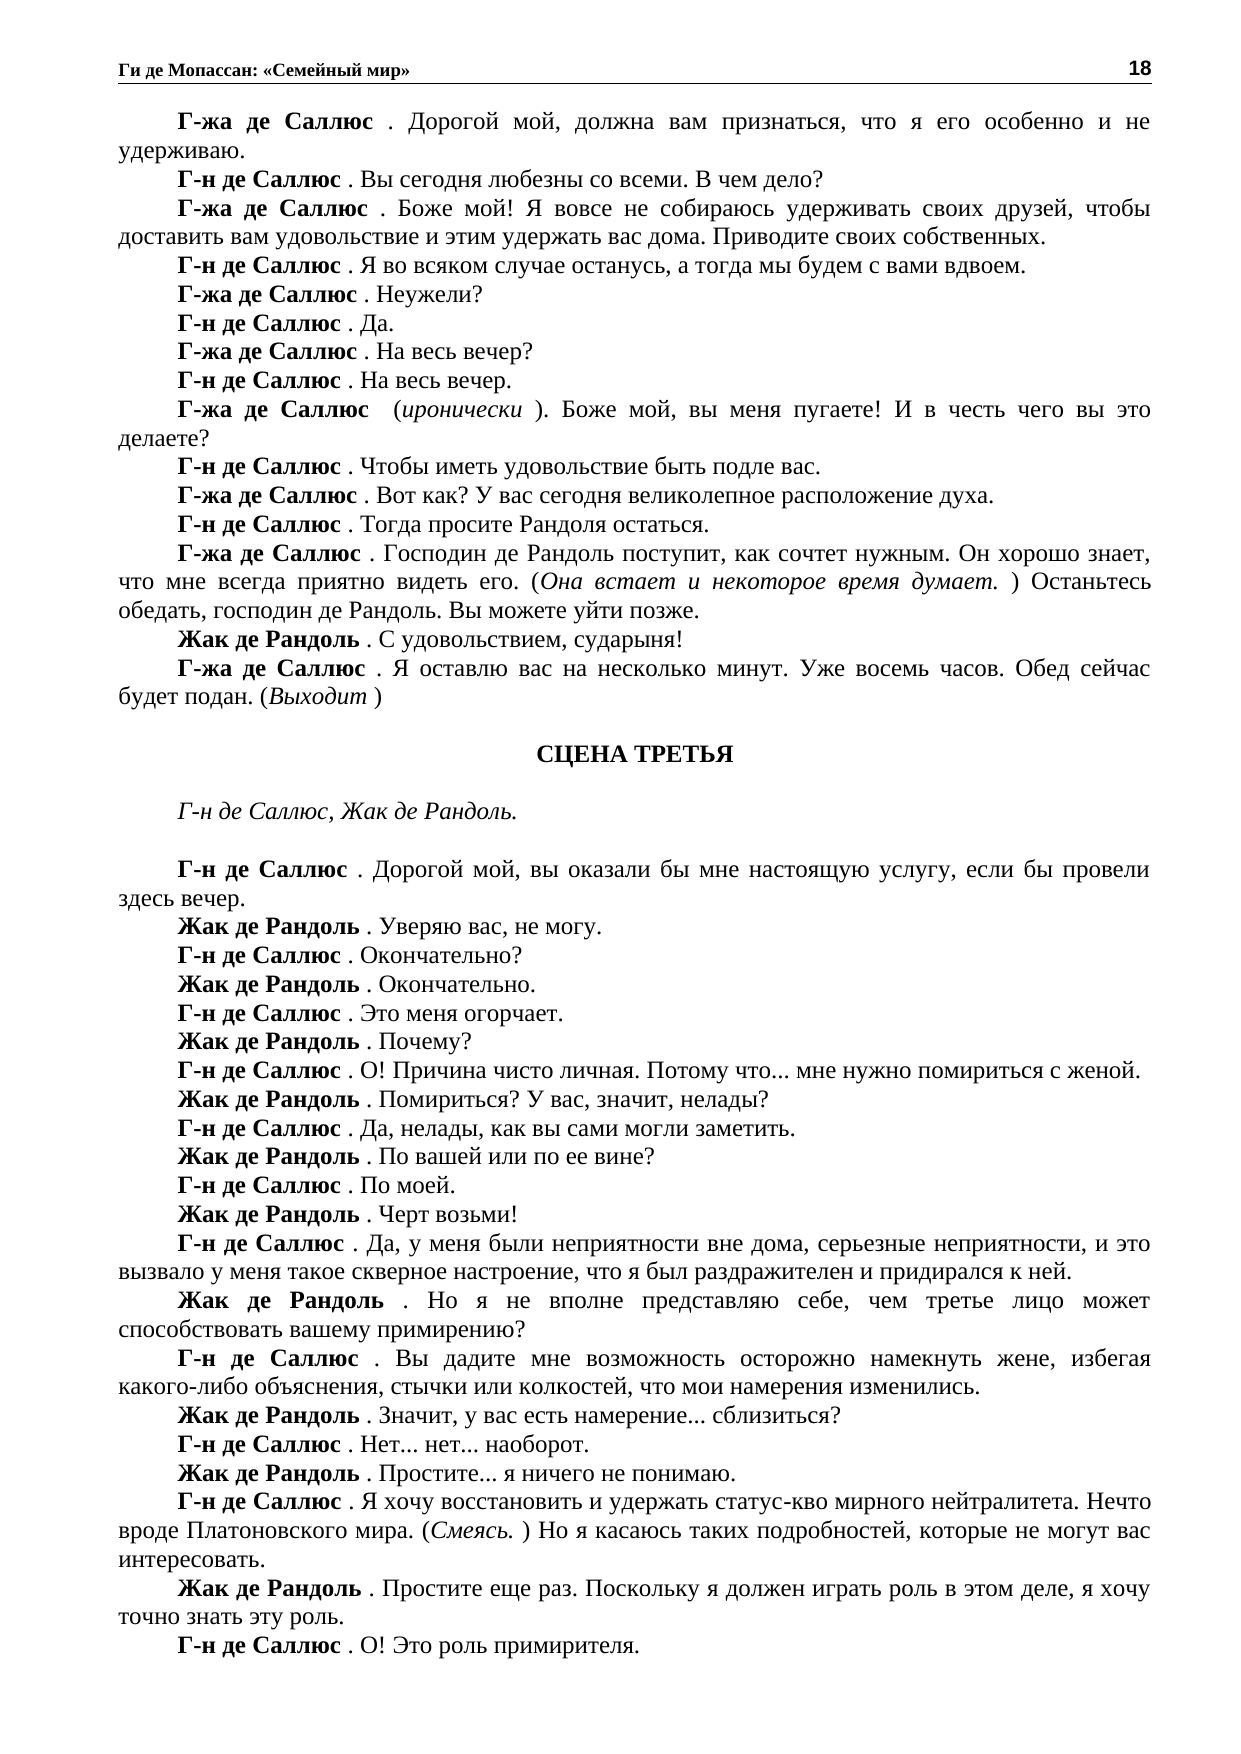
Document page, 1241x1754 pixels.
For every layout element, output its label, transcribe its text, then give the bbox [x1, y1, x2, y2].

text Г-жа де Саллюс . Я оставлю вас на несколько минут. Уже восемь часов. Обед сейчас будет подан. (Выходит ) [118, 653, 1152, 710]
text Г-н де Саллюс . О! Это роль примирителя. [118, 1630, 1152, 1659]
text Г-жа де Саллюс . Дорогой мой, должна вам признаться, что я его особенно и не удерживаю. [118, 106, 1152, 164]
text Жак де Рандоль . Окончательно. [118, 969, 1152, 998]
text Г-н де Саллюс . Чтобы иметь удовольствие быть подле вас. [118, 451, 1152, 480]
text Г-н де Саллюс . Вы сегодня любезны со всеми. В чем дело? [118, 164, 1152, 193]
text Г-н де Саллюс . По моей. [118, 1170, 1152, 1199]
text Г-жа де Саллюс . Неужели? [118, 279, 1152, 308]
text Жак де Рандоль . Помириться? У вас, значит, нелады? [118, 1084, 1152, 1113]
text Г-н де Саллюс . Да. [118, 308, 1152, 336]
text Г-н де Саллюс . Да, нелады, как вы сами могли заметить. [118, 1113, 1152, 1141]
text Жак де Рандоль . Черт возьми! [118, 1199, 1152, 1228]
text Жак де Рандоль . Простите... я ничего не понимаю. [118, 1458, 1152, 1486]
text Г-н де Саллюс . Окончательно? [118, 940, 1152, 969]
text Г-н де Саллюс . На весь вечер. [118, 365, 1152, 394]
text Г-н де Саллюс . Я хочу восстановить и удержать статус-кво мирного нейтралитета. Нечто вроде Платоновского мира. (Смеясь. ) Но я касаюсь таких подробностей, которые не могут вас интересовать. [118, 1486, 1152, 1573]
text Жак де Рандоль . Уверяю вас, не могу. [118, 911, 1152, 940]
text Г-жа де Саллюс . Господин де Рандоль поступит, как сочтет нужным. Он хорошо знает, что мне всегда приятно видеть его. (Она встает и некоторое время думает. ) Останьтесь обедать, господин де Рандоль. Вы можете уйти позже. [118, 538, 1152, 624]
text Г-жа де Саллюс (иронически ). Боже мой, вы меня пугаете! И в честь чего вы это делаете? [118, 394, 1152, 451]
text Жак де Рандоль . Простите еще раз. Поскольку я должен играть роль в этом деле, я хочу точно знать эту роль. [118, 1573, 1152, 1630]
text Г-жа де Саллюс . Боже мой! Я вовсе не собираюсь удерживать своих друзей, чтобы доставить вам удовольствие и этим удержать вас дома. Приводите своих собственных. [118, 193, 1152, 250]
text Г-жа де Саллюс . Вот как? У вас сегодня великолепное расположение духа. [118, 480, 1152, 509]
text Жак де Рандоль . С удовольствием, сударыня! [118, 624, 1152, 653]
text Жак де Рандоль . Почему? [118, 1026, 1152, 1055]
text Жак де Рандоль . Но я не вполне представляю себе, чем третье лицо может способствовать вашему примирению? [118, 1285, 1152, 1343]
text Г-н де Саллюс . Вы дадите мне возможность осторожно намекнуть жене, избегая какого-либо объяснения, стычки или колкостей, что мои намерения изменились. [118, 1343, 1152, 1400]
text Жак де Рандоль . По вашей или по ее вине? [118, 1141, 1152, 1170]
text Г-н де Саллюс . Это меня огорчает. [118, 998, 1152, 1026]
text Г-н де Саллюс . Тогда просите Рандоля остаться. [118, 509, 1152, 538]
text Жак де Рандоль . Значит, у вас есть намерение... сблизиться? [118, 1400, 1152, 1429]
text Г-н де Саллюс . Да, у меня были неприятности вне дома, серьезные неприятности, и это вызвало у меня такое скверное настроение, что я был раздражителен и придирался к ней. [118, 1228, 1152, 1285]
text Г-н де Саллюс, Жак де Рандоль. [118, 796, 1152, 825]
text Г-н де Саллюс . Я во всяком случае останусь, а тогда мы будем с вами вдвоем. [118, 250, 1152, 279]
text Г-н де Саллюс . Нет... нет... наоборот. [118, 1429, 1152, 1458]
subtitle СЦЕНА ТРЕТЬЯ [118, 739, 1152, 768]
text Г-жа де Саллюс . На весь вечер? [118, 336, 1152, 365]
text Г-н де Саллюс . О! Причина чисто личная. Потому что... мне нужно помириться с женой. [118, 1055, 1152, 1084]
text Г-н де Саллюс . Дорогой мой, вы оказали бы мне настоящую услугу, если бы провели здесь вечер. [118, 854, 1152, 911]
